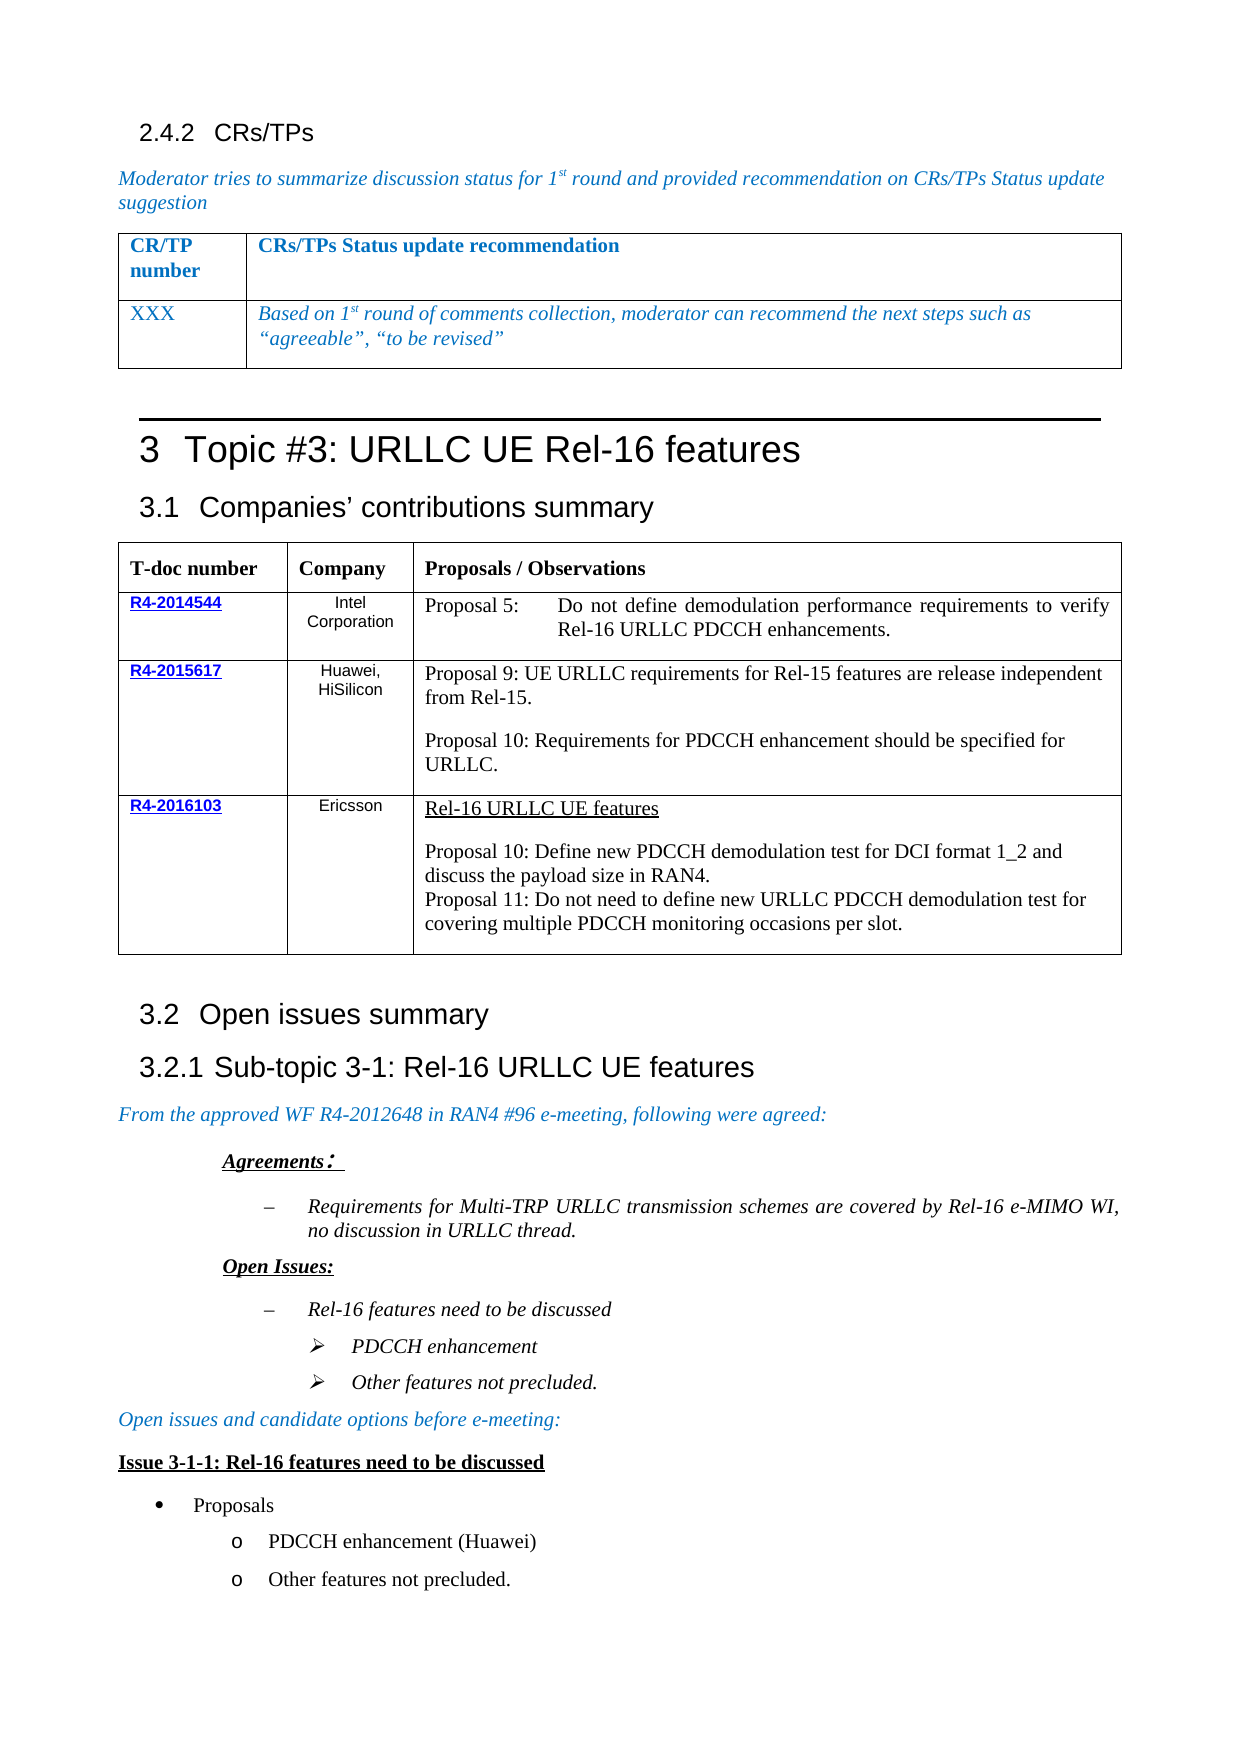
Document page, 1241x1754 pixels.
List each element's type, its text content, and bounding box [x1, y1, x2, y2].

subtitle Open issues summary [139, 997, 1101, 1031]
table_header CR/TP number [119, 234, 246, 300]
list PDCCH enhancement (Huawei) [231, 1529, 1122, 1555]
subtitle Companies’ contributions summary [139, 489, 1101, 523]
subtitle Sub-topic 3-1: Rel-16 URLLC UE features [139, 1050, 1101, 1083]
table_cell Ericsson [288, 796, 413, 953]
list Requirements for Multi-TRP URLLC transmission schemes are covered by Rel-16 e-MIMO WI, no discussion in URLLC thread. [264, 1194, 1122, 1242]
text Moderator tries to summarize discussion status for 1st round and provided recommendation on CRs/TPs Status update suggestion [118, 166, 1122, 214]
list Rel-16 features need to be discussed [264, 1297, 1122, 1321]
table_cell Based on 1st round of comments collection, moderator can recommend the next steps such as “agreeable”, “to be revised” [247, 301, 1121, 368]
table_header CRs/TPs Status update recommendation [247, 234, 1121, 300]
list PDCCH enhancement [308, 1334, 1122, 1358]
text Open issues and candidate options before e-meeting: [118, 1407, 1122, 1431]
subtitle Topic #3: URLLC UE Rel-16 features [139, 421, 1101, 471]
list Other features not precluded. [231, 1567, 1122, 1593]
table_cell XXX [119, 301, 246, 368]
table_header Proposals / Observations [414, 543, 1121, 592]
list Proposals [156, 1492, 1122, 1517]
table_cell Intel Corporation [288, 593, 413, 660]
table_cell Huawei, HiSilicon [288, 661, 413, 795]
list Other features not precluded. [308, 1370, 1122, 1394]
table_cell R4-2016103 [119, 796, 287, 953]
text From the approved WF R4-2012648 in RAN4 #96 e-meeting, following were agreed: [118, 1102, 1122, 1126]
table_header T-doc number [119, 543, 287, 592]
table_cell Proposal 5: Do not define demodulation performance requirements to verify Rel-16 URLLC PDCCH enhancements. [414, 593, 1121, 660]
table_cell R4-2014544 [119, 593, 287, 660]
table_cell R4-2015617 [119, 661, 287, 795]
table_cell Rel-16 URLLC UE features Proposal 10: Define new PDCCH demodulation test for DCI format 1_2 and discuss the payload size in RAN4. Proposal 11: Do not need to define new URLLC PDCCH demodulation test for covering multiple PDCCH monitoring occasions per slot. [414, 796, 1121, 953]
table_header Company [288, 543, 413, 592]
text Open Issues: [222, 1254, 1122, 1278]
text Agreements： [222, 1145, 1122, 1175]
table_cell Proposal 9: UE URLLC requirements for Rel-15 features are release independent from Rel-15. Proposal 10: Requirements for PDCCH enhancement should be specified for URLLC. [414, 661, 1121, 795]
text Issue 3-1-1: Rel-16 features need to be discussed [118, 1450, 1122, 1474]
subtitle CRs/TPs [139, 118, 1101, 147]
